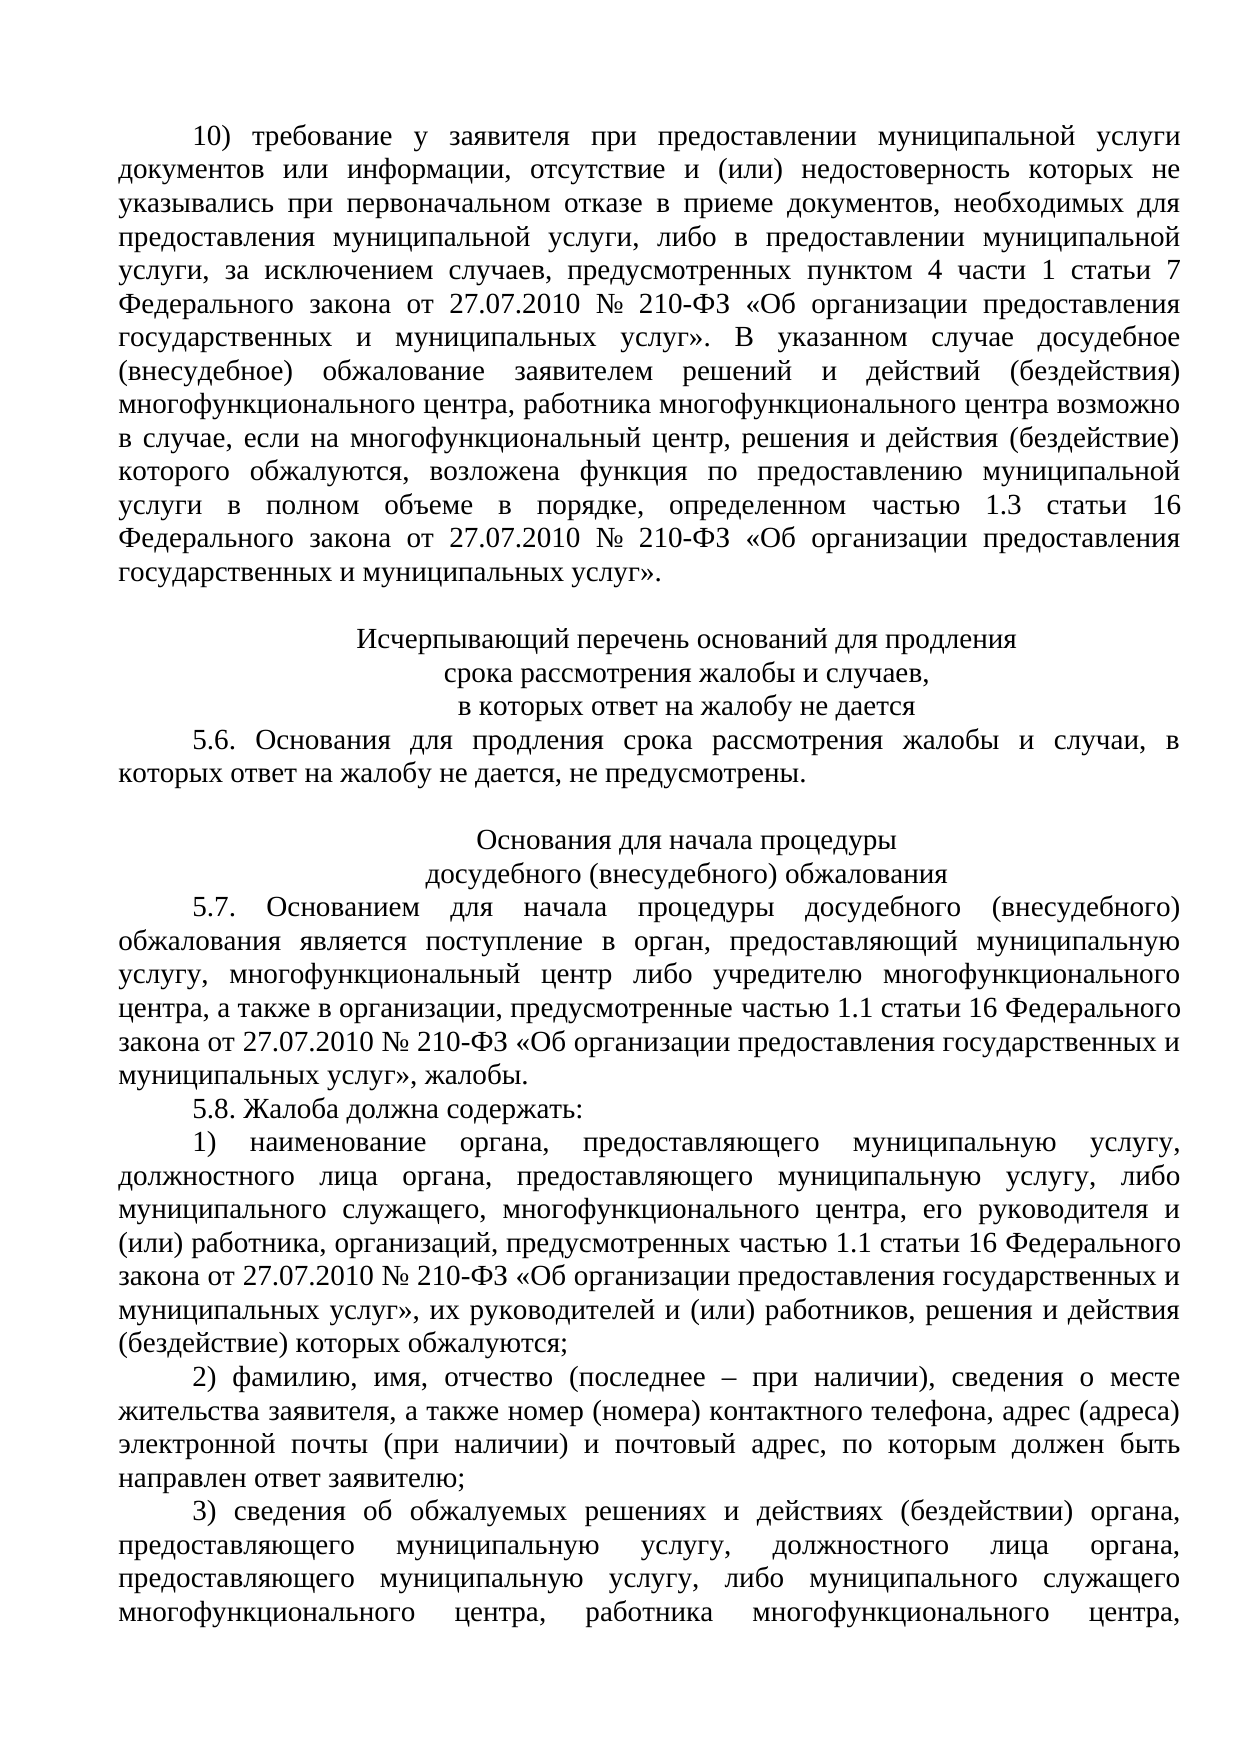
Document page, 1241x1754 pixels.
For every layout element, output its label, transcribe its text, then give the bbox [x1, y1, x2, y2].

text срока рассмотрения жалобы и случаев, [118, 655, 1181, 688]
text в которых ответ на жалобу не дается [118, 688, 1181, 722]
text 2) фамилию, имя, отчество (последнее – при наличии), сведения о месте жительства заявителя, а также номер (номера) контактного телефона, адрес (адреса) электронной почты (при наличии) и почтовый адрес, по которым должен быть направлен ответ заявителю; [118, 1359, 1181, 1493]
text 5.7. Основанием для начала процедуры досудебного (внесудебного) обжалования является поступление в орган, предоставляющий муниципальную услугу, многофункциональный центр либо учредителю многофункционального центра, а также в организации, предусмотренные частью 1.1 статьи 16 Федерального закона от 27.07.2010 № 210-ФЗ «Об организации предоставления государственных и муниципальных услуг», жалобы. [118, 889, 1181, 1091]
text 1) наименование органа, предоставляющего муниципальную услугу, должностного лица органа, предоставляющего муниципальную услугу, либо муниципального служащего, многофункционального центра, его руководителя и (или) работника, организаций, предусмотренных частью 1.1 статьи 16 Федерального закона от 27.07.2010 № 210-ФЗ «Об организации предоставления государственных и муниципальных услуг», их руководителей и (или) работников, решения и действия (бездействие) которых обжалуются; [118, 1124, 1181, 1359]
text Основания для начала процедуры [118, 822, 1181, 856]
text досудебного (внесудебного) обжалования [118, 856, 1181, 889]
text 5.6. Основания для продления срока рассмотрения жалобы и случаи, в которых ответ на жалобу не дается, не предусмотрены. [118, 722, 1181, 789]
text 10) требование у заявителя при предоставлении муниципальной услуги документов или информации, отсутствие и (или) недостоверность которых не указывались при первоначальном отказе в приеме документов, необходимых для предоставления муниципальной услуги, либо в предоставлении муниципальной услуги, за исключением случаев, предусмотренных пунктом 4 части 1 статьи 7 Федерального закона от 27.07.2010 № 210-ФЗ «Об организации предоставления государственных и муниципальных услуг». В указанном случае досудебное (внесудебное) обжалование заявителем решений и действий (бездействия) многофункционального центра, работника многофункционального центра возможно в случае, если на многофункциональный центр, решения и действия (бездействие) которого обжалуются, возложена функция по предоставлению муниципальной услуги в полном объеме в порядке, определенном частью 1.3 статьи 16 Федерального закона от 27.07.2010 № 210-ФЗ «Об организации предоставления государственных и муниципальных услуг». [118, 118, 1181, 588]
text 5.8. Жалоба должна содержать: [118, 1091, 1181, 1124]
text Исчерпывающий перечень оснований для продления [118, 621, 1181, 655]
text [118, 1493, 1181, 1627]
